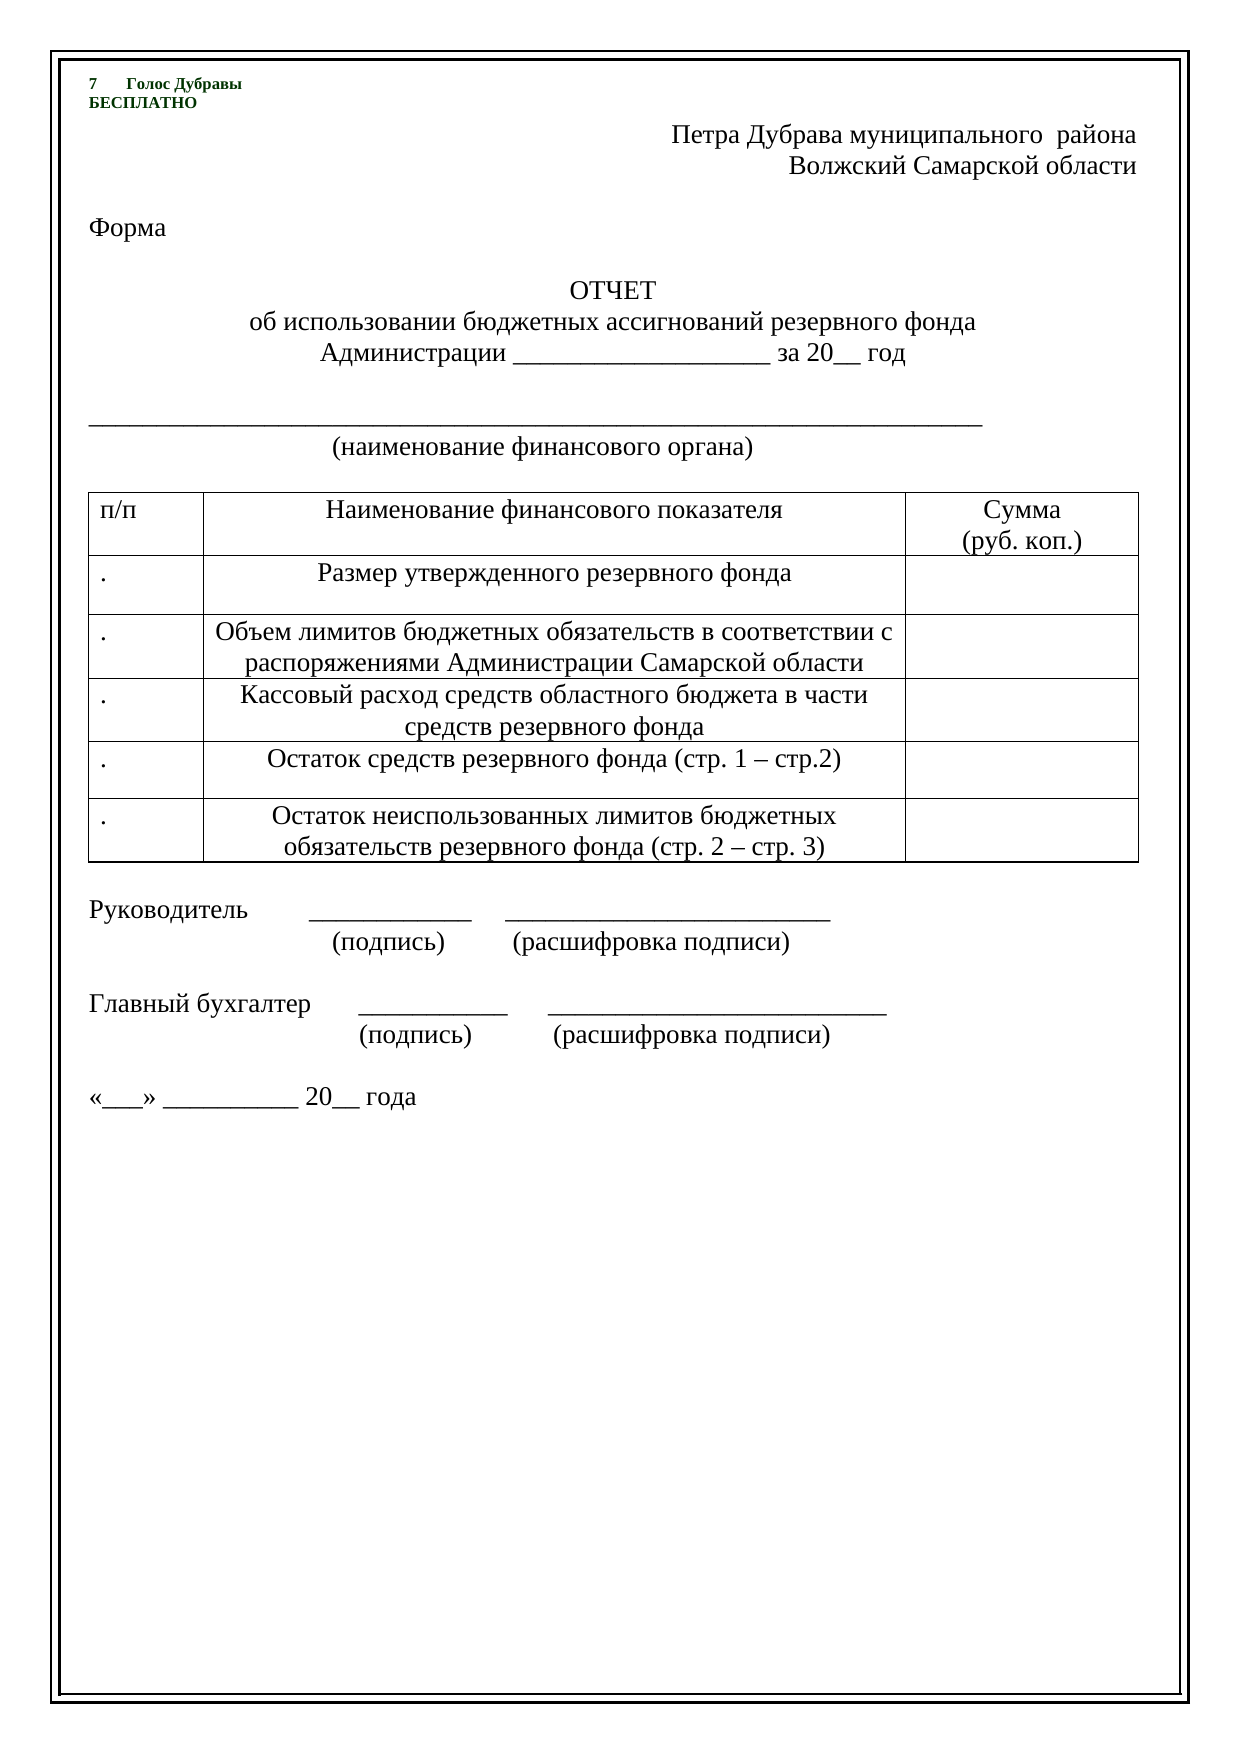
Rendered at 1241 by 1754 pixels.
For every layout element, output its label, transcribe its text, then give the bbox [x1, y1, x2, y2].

text об использовании бюджетных ассигнований резервного фонда [88, 305, 1137, 336]
text Администрации ___________________ за 20__ год [88, 336, 1137, 367]
table_cell Объем лимитов бюджетных обязательств в соответствии с распоряжениями Администрации Самарской области [204, 615, 905, 678]
table_header п/п [89, 493, 203, 555]
table_cell Остаток средств резервного фонда (стр. 1 – стр.2) [204, 742, 905, 798]
text Петра Дубрава муниципального района [88, 118, 1137, 149]
table_cell [906, 742, 1138, 798]
table_cell . [89, 615, 203, 678]
table_cell Остаток неиспользованных лимитов бюджетных обязательств резервного фонда (стр. 2 – стр. 3) [204, 799, 905, 861]
text (подпись) (расшифровка подписи) [88, 925, 1137, 956]
text (наименование финансового органа) [88, 429, 1137, 461]
table_cell [906, 799, 1138, 861]
text ОТЧЕТ [88, 274, 1137, 305]
text Форма [88, 212, 1137, 243]
table_cell Размер утвержденного резервного фонда [204, 556, 905, 614]
text Главный бухгалтер ___________ _________________________ [88, 987, 1137, 1018]
table_cell . [89, 679, 203, 741]
text __________________________________________________________________ [88, 398, 1137, 429]
text (подпись) (расшифровка подписи) [88, 1018, 1137, 1049]
table_cell [906, 556, 1138, 614]
table_cell . [89, 742, 203, 798]
table_cell Кассовый расход средств областного бюджета в части средств резервного фонда [204, 679, 905, 741]
table_cell . [89, 556, 203, 614]
table_header Наименование финансового показателя [204, 493, 905, 555]
table_cell . [89, 799, 203, 861]
text Волжский Самарской области [88, 149, 1137, 180]
table_header Сумма (руб. коп.) [906, 493, 1138, 555]
table_cell [906, 615, 1138, 678]
table_cell [906, 679, 1138, 741]
text Руководитель ____________ ________________________ [88, 894, 1137, 925]
text «___» __________ 20__ года [88, 1081, 1137, 1112]
